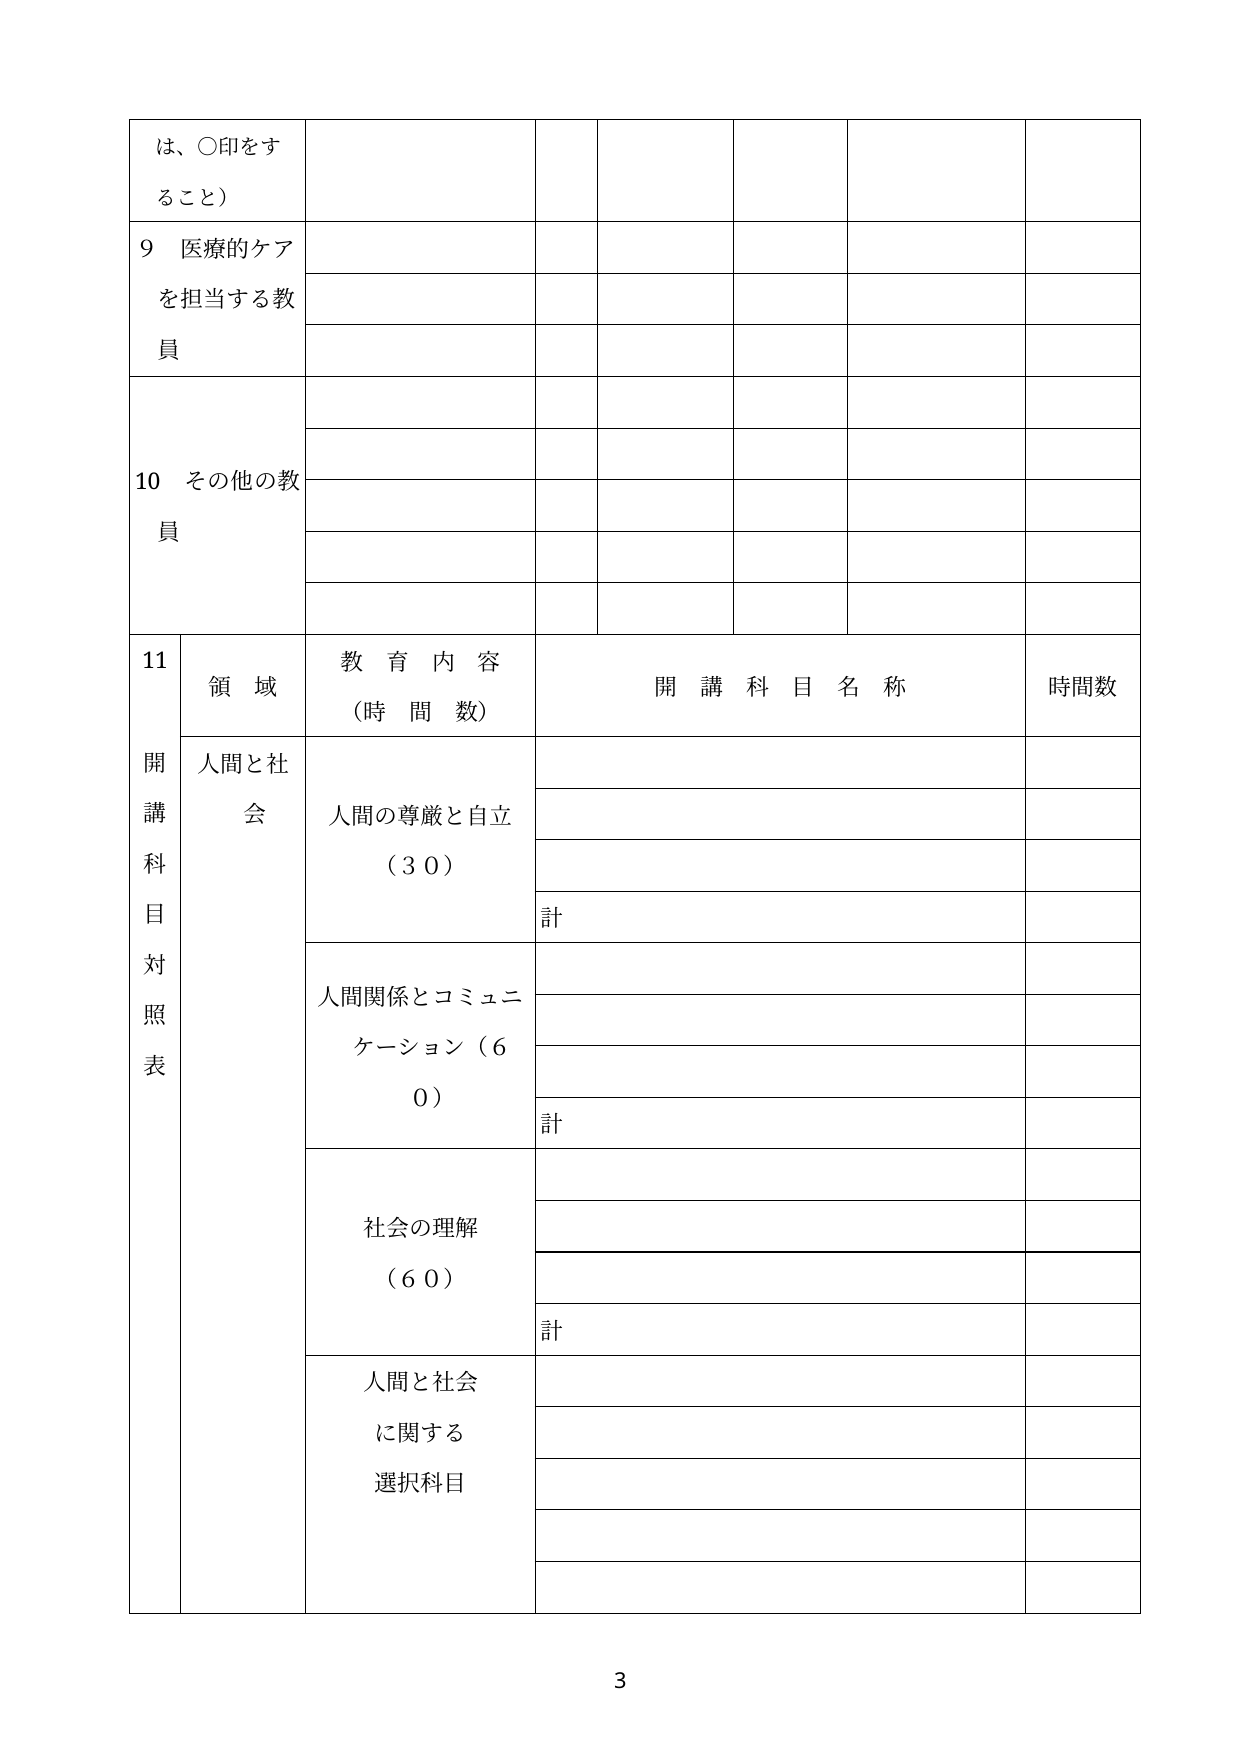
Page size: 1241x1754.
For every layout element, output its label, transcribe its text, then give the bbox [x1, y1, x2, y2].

table_cell [536, 1562, 1025, 1612]
table_cell [1026, 840, 1140, 891]
table_cell [306, 325, 535, 376]
table_cell [1026, 222, 1140, 273]
table_cell 人間関係とコミュニケーション（６０） [306, 943, 535, 1148]
table_cell 11 開 講 科 目 対 照 表 [130, 635, 180, 1612]
table_cell [848, 429, 1025, 479]
table_cell [848, 480, 1025, 531]
table_cell [306, 583, 535, 634]
table_cell [536, 480, 597, 531]
table_cell 人間の尊厳と自立 （３０） [306, 737, 535, 942]
table_cell [1026, 1407, 1140, 1458]
table_cell [1026, 120, 1140, 221]
table_cell [306, 377, 535, 427]
table_cell [536, 1253, 1025, 1303]
table_cell 計 [536, 1304, 1025, 1354]
table_cell [306, 429, 535, 479]
table_cell [1026, 1201, 1140, 1251]
table_cell [1026, 995, 1140, 1045]
table_cell [1026, 480, 1140, 531]
table_cell 開 講 科 目 名 称 [536, 635, 1025, 736]
table_cell [536, 532, 597, 582]
table_cell [598, 325, 733, 376]
table_cell [536, 1459, 1025, 1509]
table_cell 10 その他の教員 [130, 377, 305, 634]
table_cell 計 [536, 892, 1025, 942]
table_cell [536, 840, 1025, 891]
table_cell [306, 532, 535, 582]
table_cell [536, 1356, 1025, 1406]
table_cell [1026, 1459, 1140, 1509]
table_cell [536, 737, 1025, 787]
table_cell [1026, 892, 1140, 942]
table_cell 計 [536, 1098, 1025, 1148]
table_cell [1026, 737, 1140, 787]
table_cell [598, 532, 733, 582]
table_cell [1026, 325, 1140, 376]
table_cell [536, 377, 597, 427]
table_cell [536, 943, 1025, 994]
table_cell [306, 222, 535, 273]
table_cell [306, 274, 535, 324]
table_cell [536, 222, 597, 273]
table_cell [536, 1201, 1025, 1251]
table_cell [1026, 1046, 1140, 1097]
table_cell [306, 480, 535, 531]
table_cell [536, 1407, 1025, 1458]
table_cell [734, 532, 847, 582]
table_cell [1026, 1356, 1140, 1406]
table_cell [1026, 429, 1140, 479]
table_cell [598, 377, 733, 427]
table_cell [598, 429, 733, 479]
table_cell [1026, 943, 1140, 994]
table_cell 時間数 [1026, 635, 1140, 736]
table_cell [536, 995, 1025, 1045]
table_cell [536, 1046, 1025, 1097]
table_cell [1026, 1098, 1140, 1148]
table_cell [734, 274, 847, 324]
table_cell [536, 1510, 1025, 1561]
table_cell [536, 120, 597, 221]
table_cell [848, 583, 1025, 634]
table_cell [1026, 583, 1140, 634]
table_cell [1026, 274, 1140, 324]
table_cell [1026, 1304, 1140, 1354]
table_cell [1026, 377, 1140, 427]
table_cell 人間と社会 [181, 737, 305, 1612]
table_cell [734, 480, 847, 531]
table_cell [306, 120, 535, 221]
table_cell [1026, 1253, 1140, 1303]
table_cell [598, 274, 733, 324]
table_cell [734, 377, 847, 427]
table_cell [536, 325, 597, 376]
table_cell 人間と社会 に関する 選択科目 [306, 1356, 535, 1612]
table_cell 領 域 [181, 635, 305, 736]
table_cell [536, 274, 597, 324]
table_cell [598, 120, 733, 221]
table_cell 社会の理解 （６０） [306, 1149, 535, 1354]
table_cell [734, 120, 847, 221]
table_cell [1026, 532, 1140, 582]
table_cell [848, 274, 1025, 324]
table_cell [598, 222, 733, 273]
table_cell [848, 120, 1025, 221]
table_cell [536, 789, 1025, 839]
table_cell [848, 532, 1025, 582]
table_cell [536, 583, 597, 634]
table_cell [598, 583, 733, 634]
table_cell [536, 429, 597, 479]
table_cell [848, 222, 1025, 273]
table_cell [536, 1149, 1025, 1200]
table_cell 教 育 内 容 （時 間 数） [306, 635, 535, 736]
table_cell [1026, 1510, 1140, 1561]
table_cell [734, 429, 847, 479]
table_cell [848, 377, 1025, 427]
table_cell [848, 325, 1025, 376]
table_cell [734, 325, 847, 376]
table_cell [598, 480, 733, 531]
table_cell [1026, 1562, 1140, 1612]
table_cell [734, 583, 847, 634]
table_cell [1026, 1149, 1140, 1200]
table_cell [1026, 789, 1140, 839]
table_cell ９ 医療的ケアを担当する教員 [130, 222, 305, 376]
table_cell [734, 222, 847, 273]
